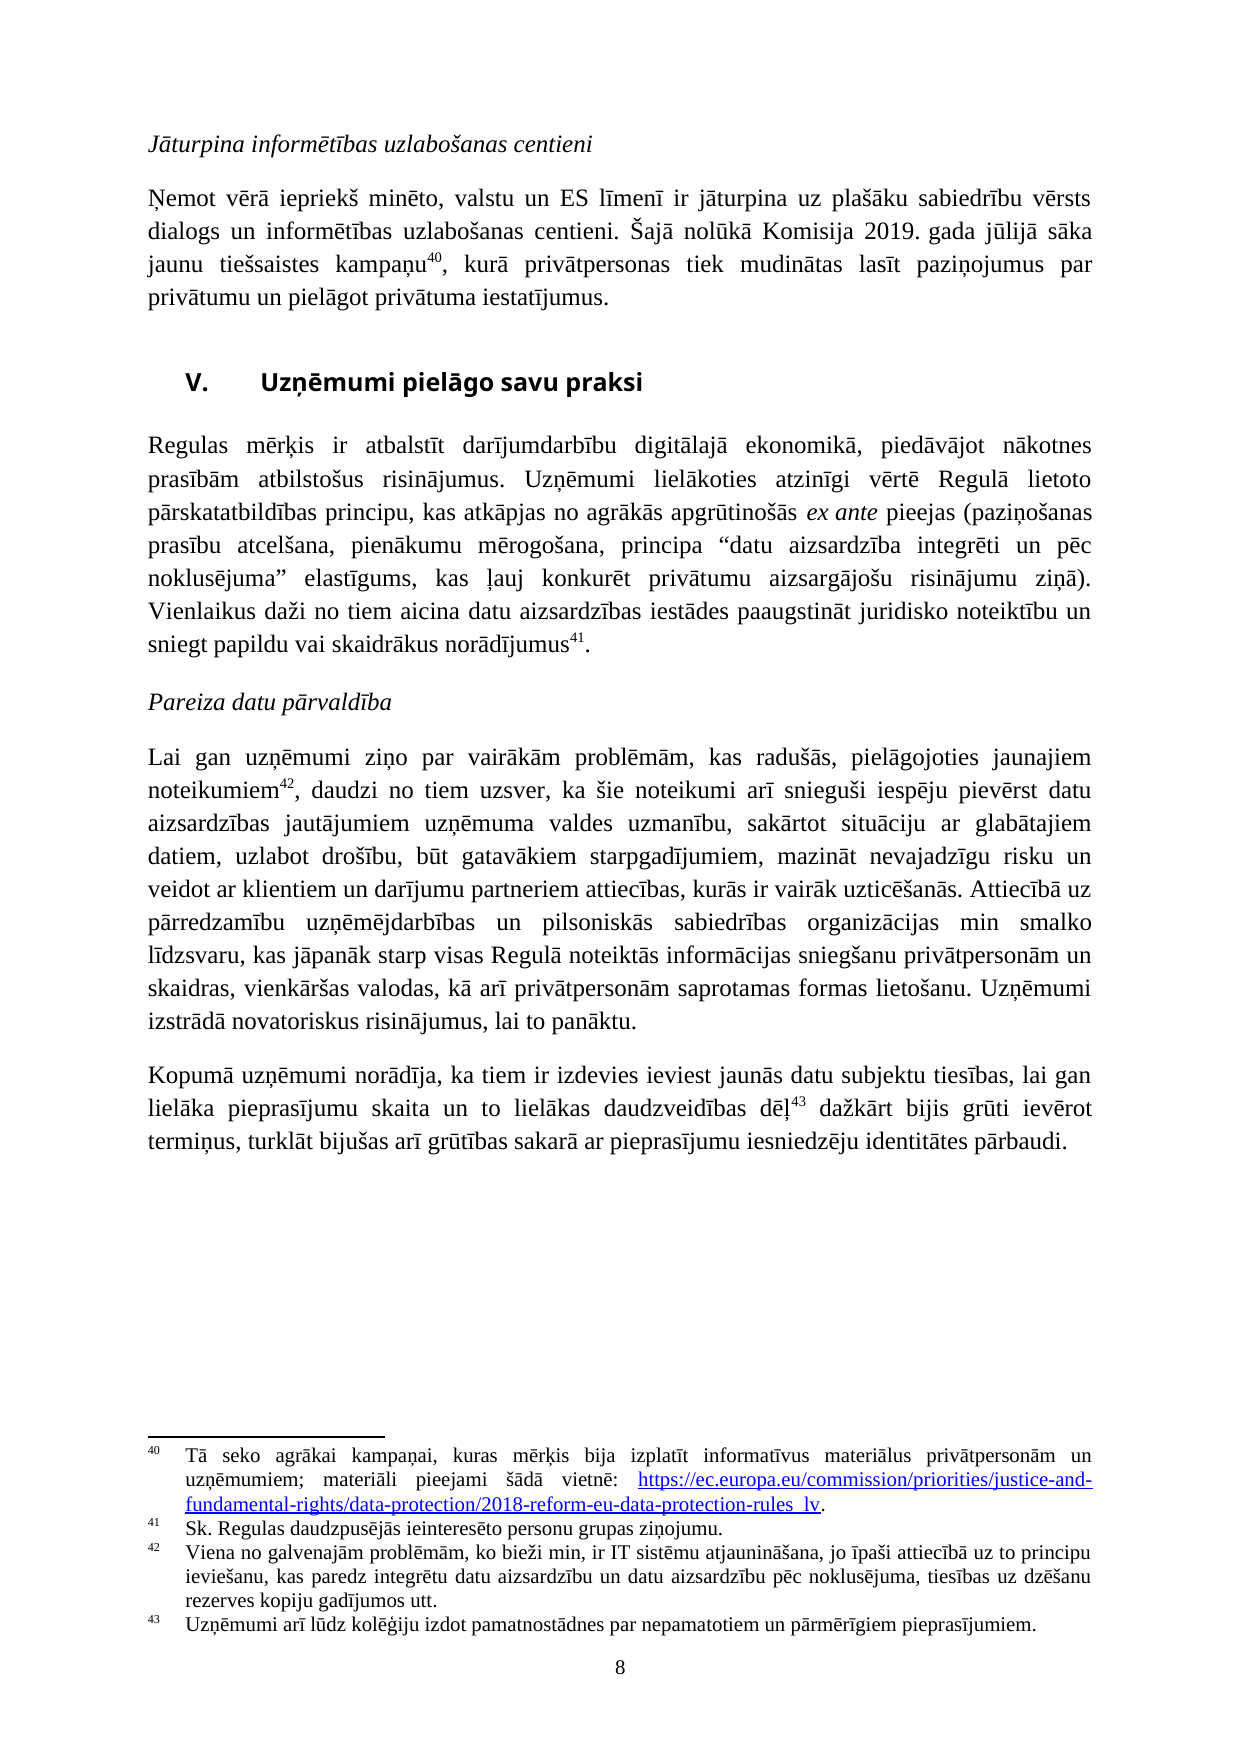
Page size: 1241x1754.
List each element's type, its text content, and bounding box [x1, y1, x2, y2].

text Kopumā uzņēmumi norādīja, ka tiem ir izdevies ieviest jaunās datu subjektu tiesības, lai gan lielāka pieprasījumu skaita un to lielākas daudzveidības dēļ dažkārt bijis grūti ievērot termiņus, turklāt bijušas arī grūtības sakarā ar pieprasījumu iesniedzēju identitātes pārbaudi. [148, 1060, 1092, 1155]
text Lai gan uzņēmumi ziņo par vairākām problēmām, kas radušās, pielāgojoties jaunajiem noteikumiem, daudzi no tiem uzsver, ka šie noteikumi arī snieguši iespēju pievērst datu aizsardzības jautājumiem uzņēmuma valdes uzmanību, sakārtot situāciju ar glabātajiem datiem, uzlabot drošību, būt gatavākiem starpgadījumiem, mazināt nevajadzīgu risku un veidot ar klientiem un darījumu partneriem attiecības, kurās ir vairāk uzticēšanās. Attiecībā uz pārredzamību uzņēmējdarbības un pilsoniskās sabiedrības organizācijas min smalko līdzsvaru, kas jāpanāk starp visas Regulā noteiktās informācijas sniegšanu privātpersonām un skaidras, vienkāršas valodas, kā arī privātpersonām saprotamas formas lietošanu. Uzņēmumi izstrādā novatoriskus risinājumus, lai to panāktu. [148, 742, 1092, 1035]
text Regulas mērķis ir atbalstīt darījumdarbību digitālajā ekonomikā, piedāvājot nākotnes prasībām atbilstošus risinājumus. Uzņēmumi lielākoties atzinīgi vērtē Regulā lietoto pārskatatbildības principu, kas atkāpjas no agrākās apgrūtinošās ex ante pieejas (paziņošanas prasību atcelšana, pienākumu mērogošana, principa “datu aizsardzība integrēti un pēc noklusējuma” elastīgums, kas ļauj konkurēt privātumu aizsargājošu risinājumu ziņā). Vienlaikus daži no tiem aicina datu aizsardzības iestādes paaugstināt juridisko noteiktību un sniegt papildu vai skaidrākus norādījumus. [148, 431, 1092, 657]
subtitle Pareiza datu pārvaldība [148, 687, 1092, 716]
text Jāturpina informētības uzlabošanas centieni [148, 129, 1092, 158]
subtitle Uzņēmumi pielāgo savu praksi [185, 365, 1092, 399]
text Ņemot vērā iepriekš minēto, valstu un ES līmenī ir jāturpina uz plašāku sabiedrību vērsts dialogs un informētības uzlabošanas centieni. Šajā nolūkā Komisija 2019. gada jūlijā sāka jaunu tiešsaistes kampaņu, kurā privātpersonas tiek mudinātas lasīt paziņojumus par privātumu un pielāgot privātuma iestatījumus. [148, 183, 1092, 311]
